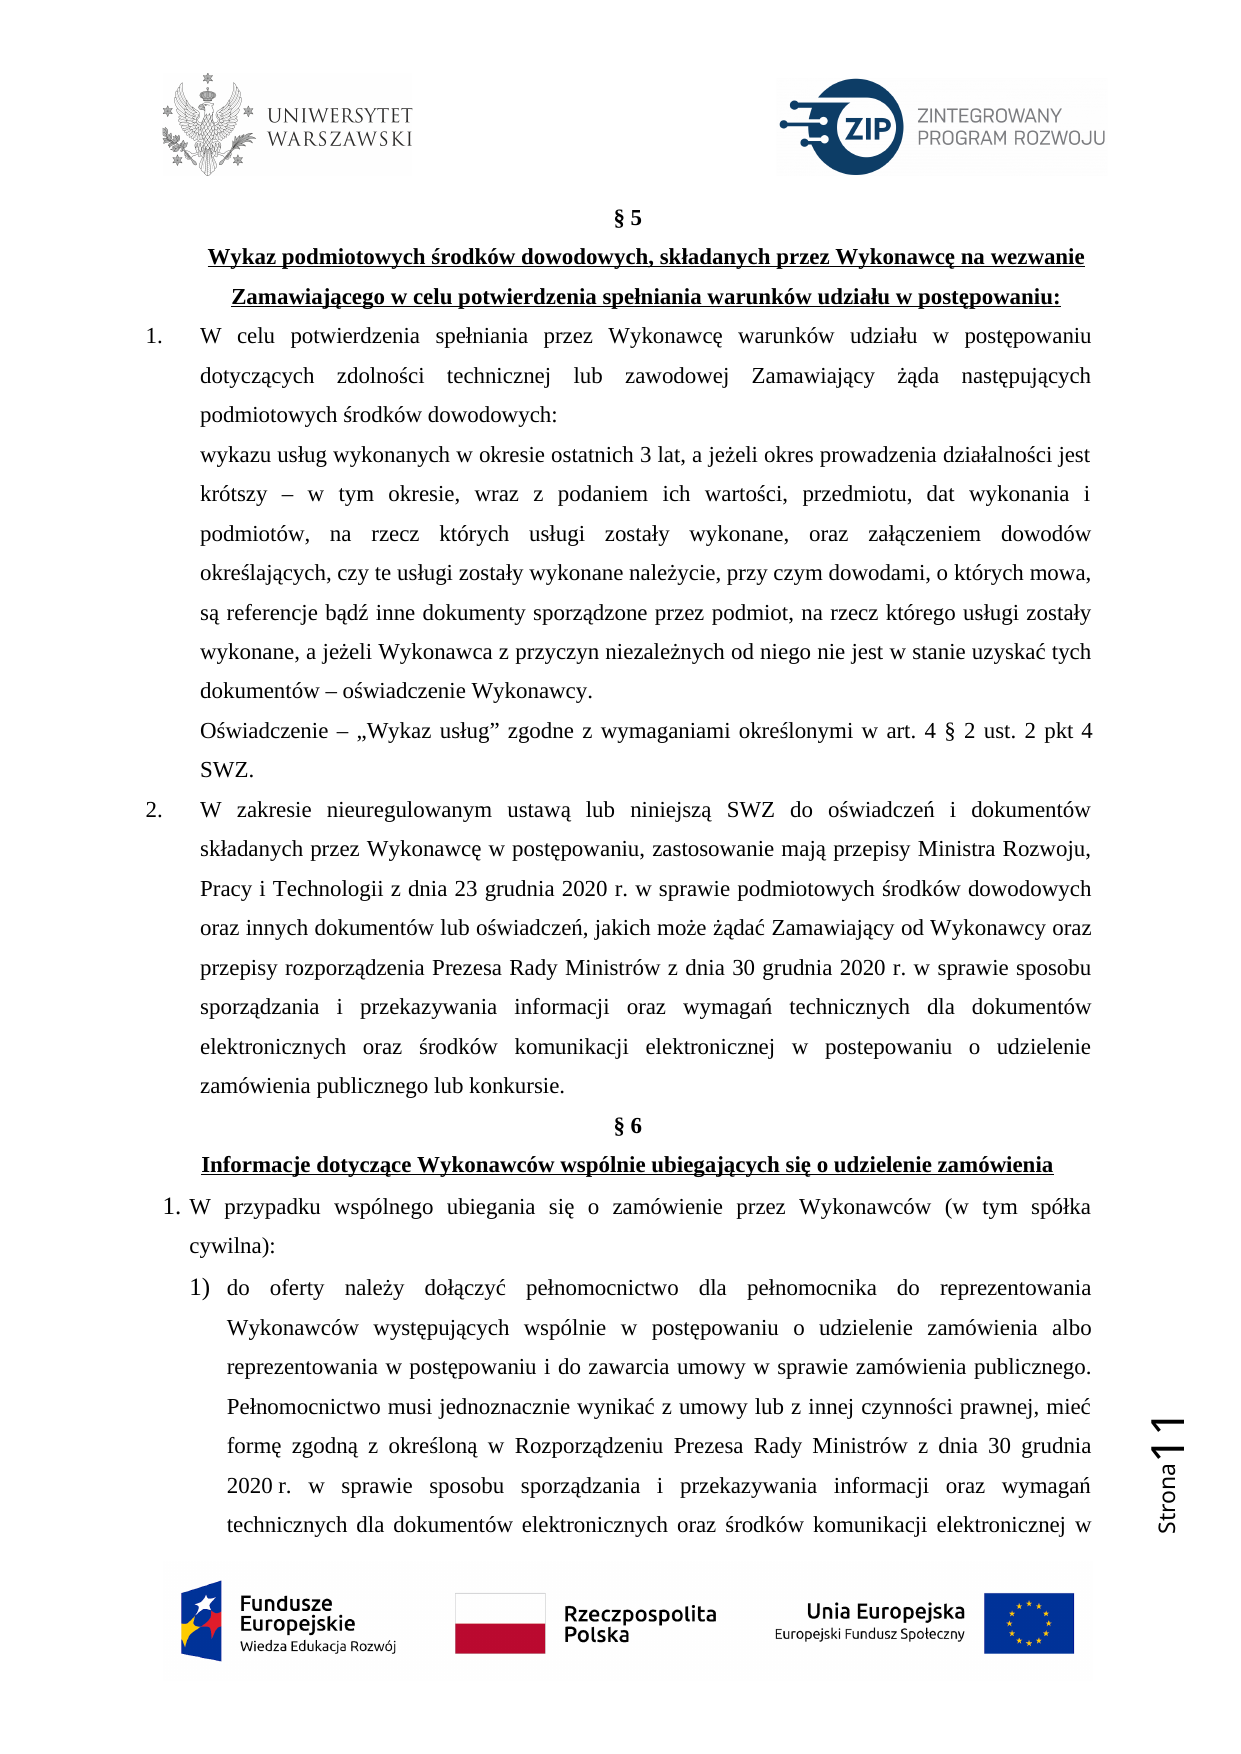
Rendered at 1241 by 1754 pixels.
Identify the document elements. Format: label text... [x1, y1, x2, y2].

list W przypadku wspólnego ubiegania się o zamówienie przez Wykonawców (w tym spółka cywilna): [162, 1191, 1093, 1259]
picture [162, 1561, 1093, 1681]
list W zakresie nieuregulowanym ustawą lub niniejszą SWZ do oświadczeń i dokumentów składanych przez Wykonawcę w postępowaniu, zastosowanie mają przepisy Ministra Rozwoju, Pracy i Technologii z dnia 23 grudnia 2020 r. w sprawie podmiotowych środków dowodowych oraz innych dokumentów lub oświadczeń, jakich może żądać Zamawiający od Wykonawcy oraz przepisy rozporządzenia Prezesa Rady Ministrów z dnia 30 grudnia 2020 r. w sprawie sposobu sporządzania i przekazywania informacji oraz wymagań technicznych dla dokumentów elektronicznych oraz środków komunikacji elektronicznej w postepowaniu o udzielenie zamówienia publicznego lub konkursie. [162, 796, 1093, 1099]
text § 5 [162, 204, 1093, 230]
text wykazu usług wykonanych w okresie ostatnich 3 lat, a jeżeli okres prowadzenia działalności jest krótszy – w tym okresie, wraz z podaniem ich wartości, przedmiotu, dat wykonania i podmiotów, na rzecz których usługi zostały wykonane, oraz załączeniem dowodów określających, czy te usługi zostały wykonane należycie, przy czym dowodami, o których mowa, są referencje bądź inne dokumenty sporządzone przez podmiot, na rzecz którego usługi zostały wykonane, a jeżeli Wykonawca z przyczyn niezależnych od niego nie jest w stanie uzyskać tych dokumentów – oświadczenie Wykonawcy. [200, 441, 1093, 704]
text Oświadczenie – „Wykaz usług” zgodne z wymaganiami określonymi w art. 4 § 2 ust. 2 pkt 4 SWZ. [200, 717, 1093, 783]
text § 6 [162, 1112, 1093, 1138]
text Informacje dotyczące Wykonawców wspólnie ubiegających się o udzielenie zamówienia [162, 1151, 1093, 1178]
picture [776, 78, 1108, 176]
picture [162, 73, 413, 176]
list W celu potwierdzenia spełniania przez Wykonawcę warunków udziału w postępowaniu dotyczących zdolności technicznej lub zawodowej Zamawiający żąda następujących podmiotowych środków dowodowych: [162, 322, 1093, 427]
text Wykaz podmiotowych środków dowodowych, składanych przez Wykonawcę na wezwanie Zamawiającego w celu potwierdzenia spełniania warunków udziału w postępowaniu: [200, 243, 1093, 309]
